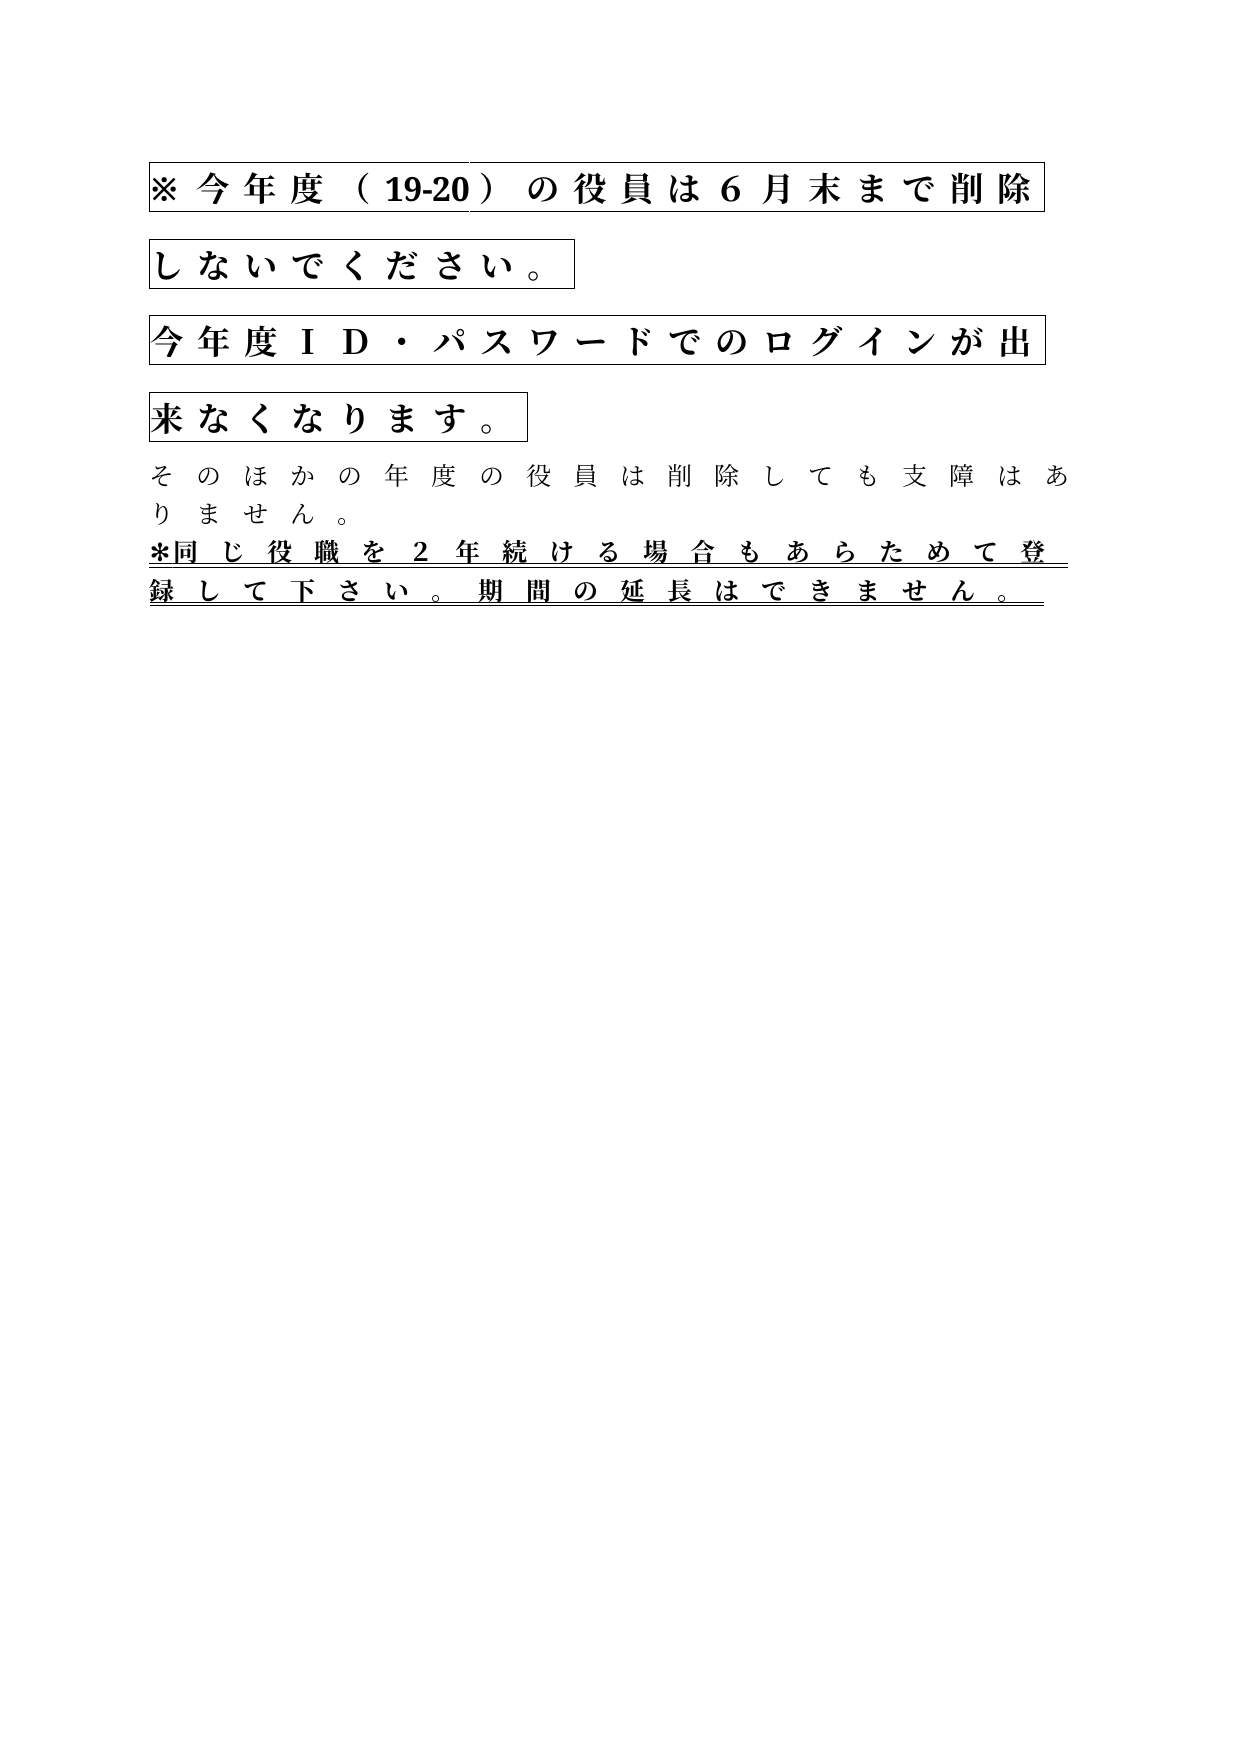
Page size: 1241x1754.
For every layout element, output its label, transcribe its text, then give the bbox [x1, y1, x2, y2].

text そのほかの年度の役員は削除しても支障はありません。 [149, 455, 1091, 532]
text 今年度ＩＤ・パスワードでのログインが出来なくなります。 [149, 302, 1091, 455]
text ✻同じ役職を２年続ける場合もあらためて登録して下さい。期間の延長はできません。 [149, 532, 1091, 609]
text ※今年度（19-20）の役員は６月末まで削除しないでください。 [149, 149, 1091, 302]
